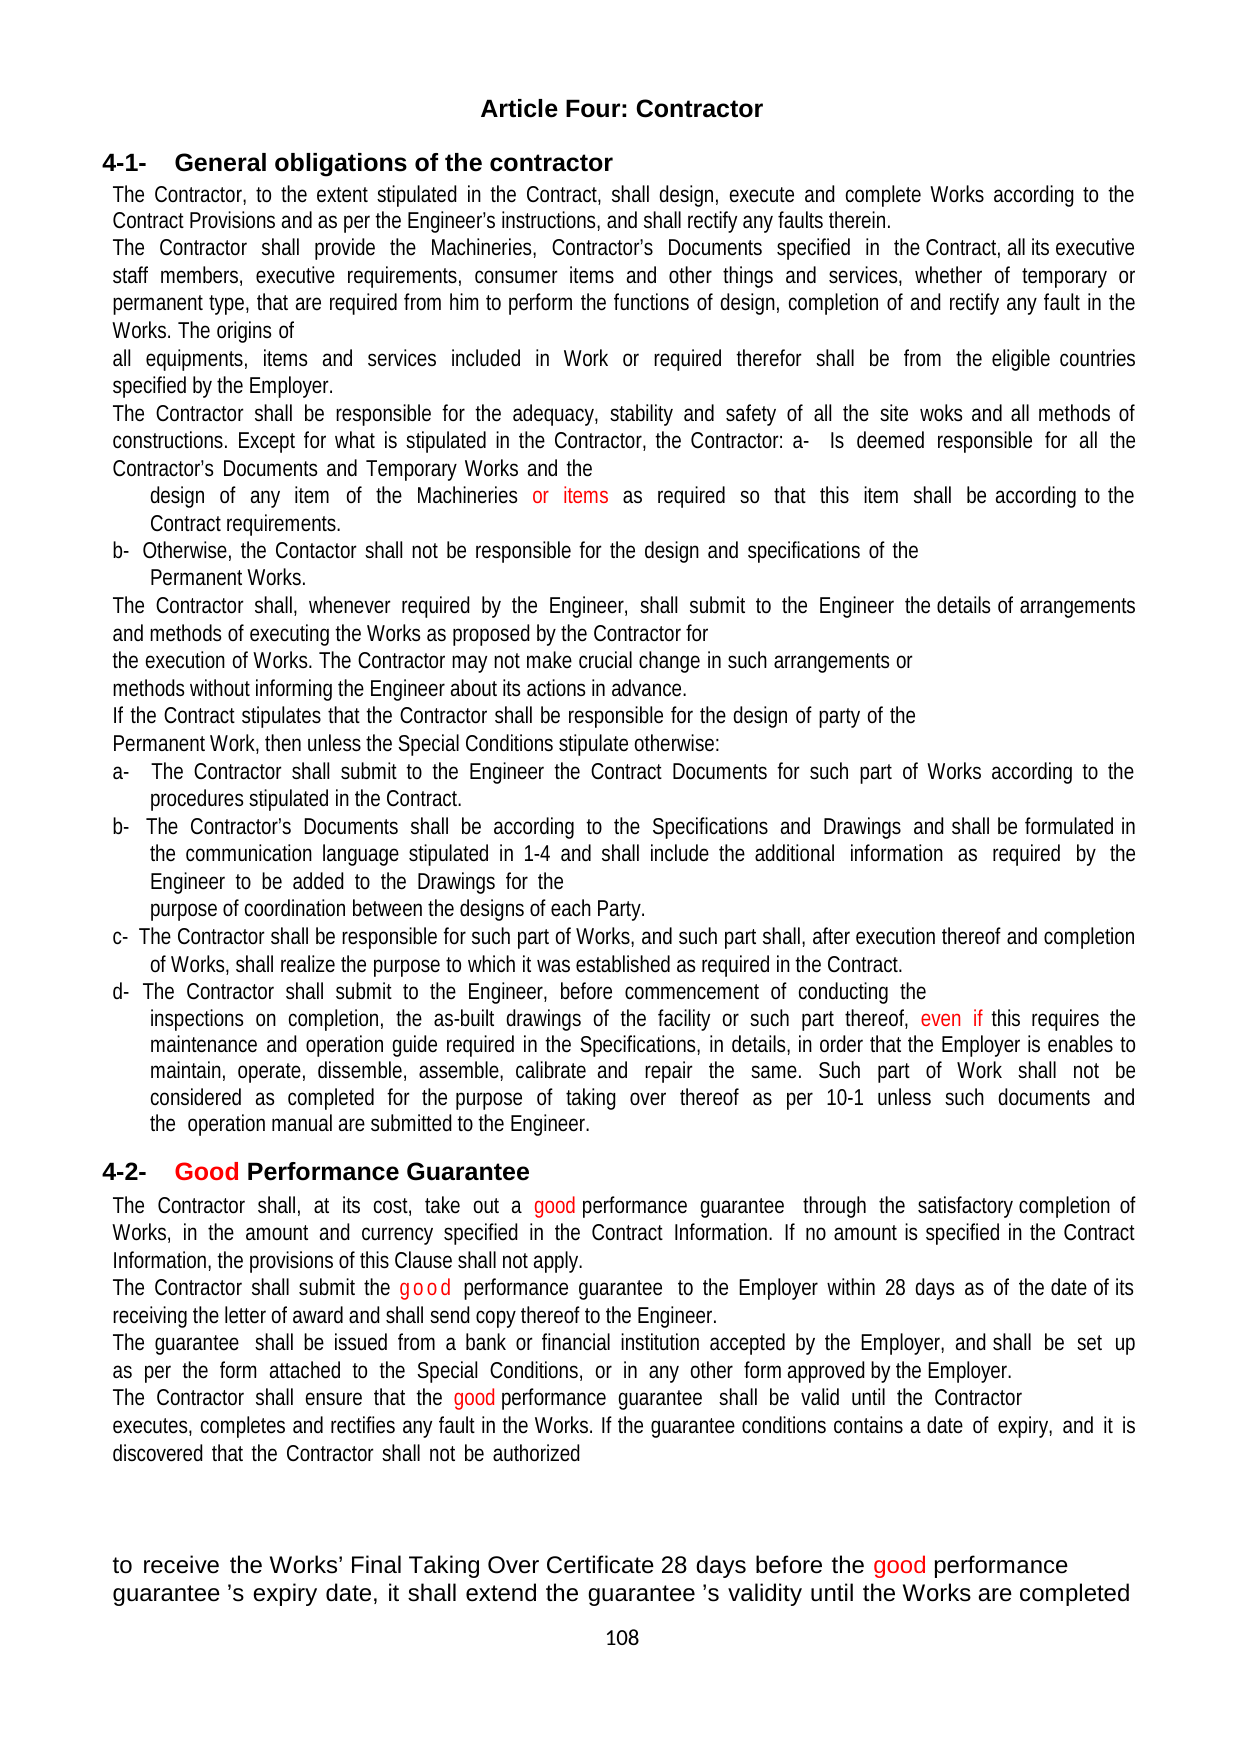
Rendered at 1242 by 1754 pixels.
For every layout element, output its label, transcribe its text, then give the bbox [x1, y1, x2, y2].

text the execution of Works. The Contractor may not make crucial change in such arrangements or [112, 647, 1135, 674]
text The Contractor shall be responsible for the adequacy, stability and safety of all the site woks and all methods of constructions. Except for what is stipulated in the Contractor, the Contractor: a- Is deemed responsible for all the Contractor’s Documents and Temporary Works and the [112, 399, 1136, 482]
text b- The Contractor’s Documents shall be according to the Specifications and Drawings and shall be formulated in the communication language stipulated in 1-4 and shall include the additional information as required by the Engineer to be added to the Drawings for the [112, 812, 1136, 895]
text The Contractor shall ensure that the good performance guarantee shall be valid until the Contractor [112, 1384, 1135, 1411]
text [112, 1551, 1136, 1606]
text The Contractor shall, at its cost, take out a good performance guarantee through the satisfactory completion of Works, in the amount and currency specified in the Contract Information. If no amount is specified in the Contract Information, the provisions of this Clause shall not apply. [112, 1191, 1136, 1273]
text purpose of coordination between the designs of each Party. [150, 895, 788, 922]
text The Contractor shall provide the Machineries, Contractor’s Documents specified in the Contract, all its executive staff members, executive requirements, consumer items and other things and services, whether of temporary or permanent type, that are required from him to perform the functions of design, completion of and rectify any fault in the Works. The origins of [112, 234, 1136, 344]
text d- The Contractor shall submit to the Engineer, before commencement of conducting the [112, 977, 1135, 1004]
text c- The Contractor shall be responsible for such part of Works, and such part shall, after execution thereof and completion of Works, shall realize the purpose to which it was established as required in the Contract. [112, 922, 1136, 977]
text Permanent Work, then unless the Special Conditions stipulate otherwise: [112, 729, 892, 757]
text The Contractor shall, whenever required by the Engineer, shall submit to the Engineer the details of arrangements and methods of executing the Works as proposed by the Contractor for [112, 592, 1136, 647]
subtitle 4-1- General obligations of the contractor [102, 148, 1142, 176]
subtitle 4-2- Good Performance Guarantee [102, 1157, 1142, 1186]
text all equipments, items and services included in Work or required therefor shall be from the eligible countries specified by the Employer. [112, 344, 1136, 399]
text The Contractor, to the extent stipulated in the Contract, shall design, execute and complete Works according to the Contract Provisions and as per the Engineer’s instructions, and shall rectify any faults therein. [112, 181, 1136, 233]
subtitle Article Four: Contractor [102, 94, 1142, 122]
text The Contractor shall submit the good performance guarantee to the Employer within 28 days as of the date of its receiving the letter of award and shall send copy thereof to the Engineer. [112, 1274, 1135, 1329]
text methods without informing the Engineer about its actions in advance. [112, 674, 851, 702]
text b- Otherwise, the Contactor shall not be responsible for the design and specifications of the [112, 537, 1135, 564]
text inspections on completion, the as-built drawings of the facility or such part thereof, even if this requires the maintenance and operation guide required in the Specifications, in details, in order that the Employer is enables to maintain, operate, dissemble, assemble, calibrate and repair the same. Such part of Work shall not be considered as completed for the purpose of taking over thereof as per 10-1 unless such documents and the operation manual are submitted to the Engineer. [150, 1005, 1136, 1137]
text executes, completes and rectifies any fault in the Works. If the guarantee conditions contains a date of expiry, and it is discovered that the Contractor shall not be authorized [112, 1411, 1136, 1466]
text design of any item of the Machineries or items as required so that this item shall be according to the Contract requirements. [150, 482, 1136, 537]
text The guarantee shall be issued from a bank or financial institution accepted by the Employer, and shall be set up as per the form attached to the Special Conditions, or in any other form approved by the Employer. [112, 1329, 1136, 1384]
text If the Contract stipulates that the Contractor shall be responsible for the design of party of the [112, 702, 1135, 729]
text Permanent Works. [150, 564, 356, 591]
text a- The Contractor shall submit to the Engineer the Contract Documents for such part of Works according to the procedures stipulated in the Contract. [112, 757, 1136, 812]
